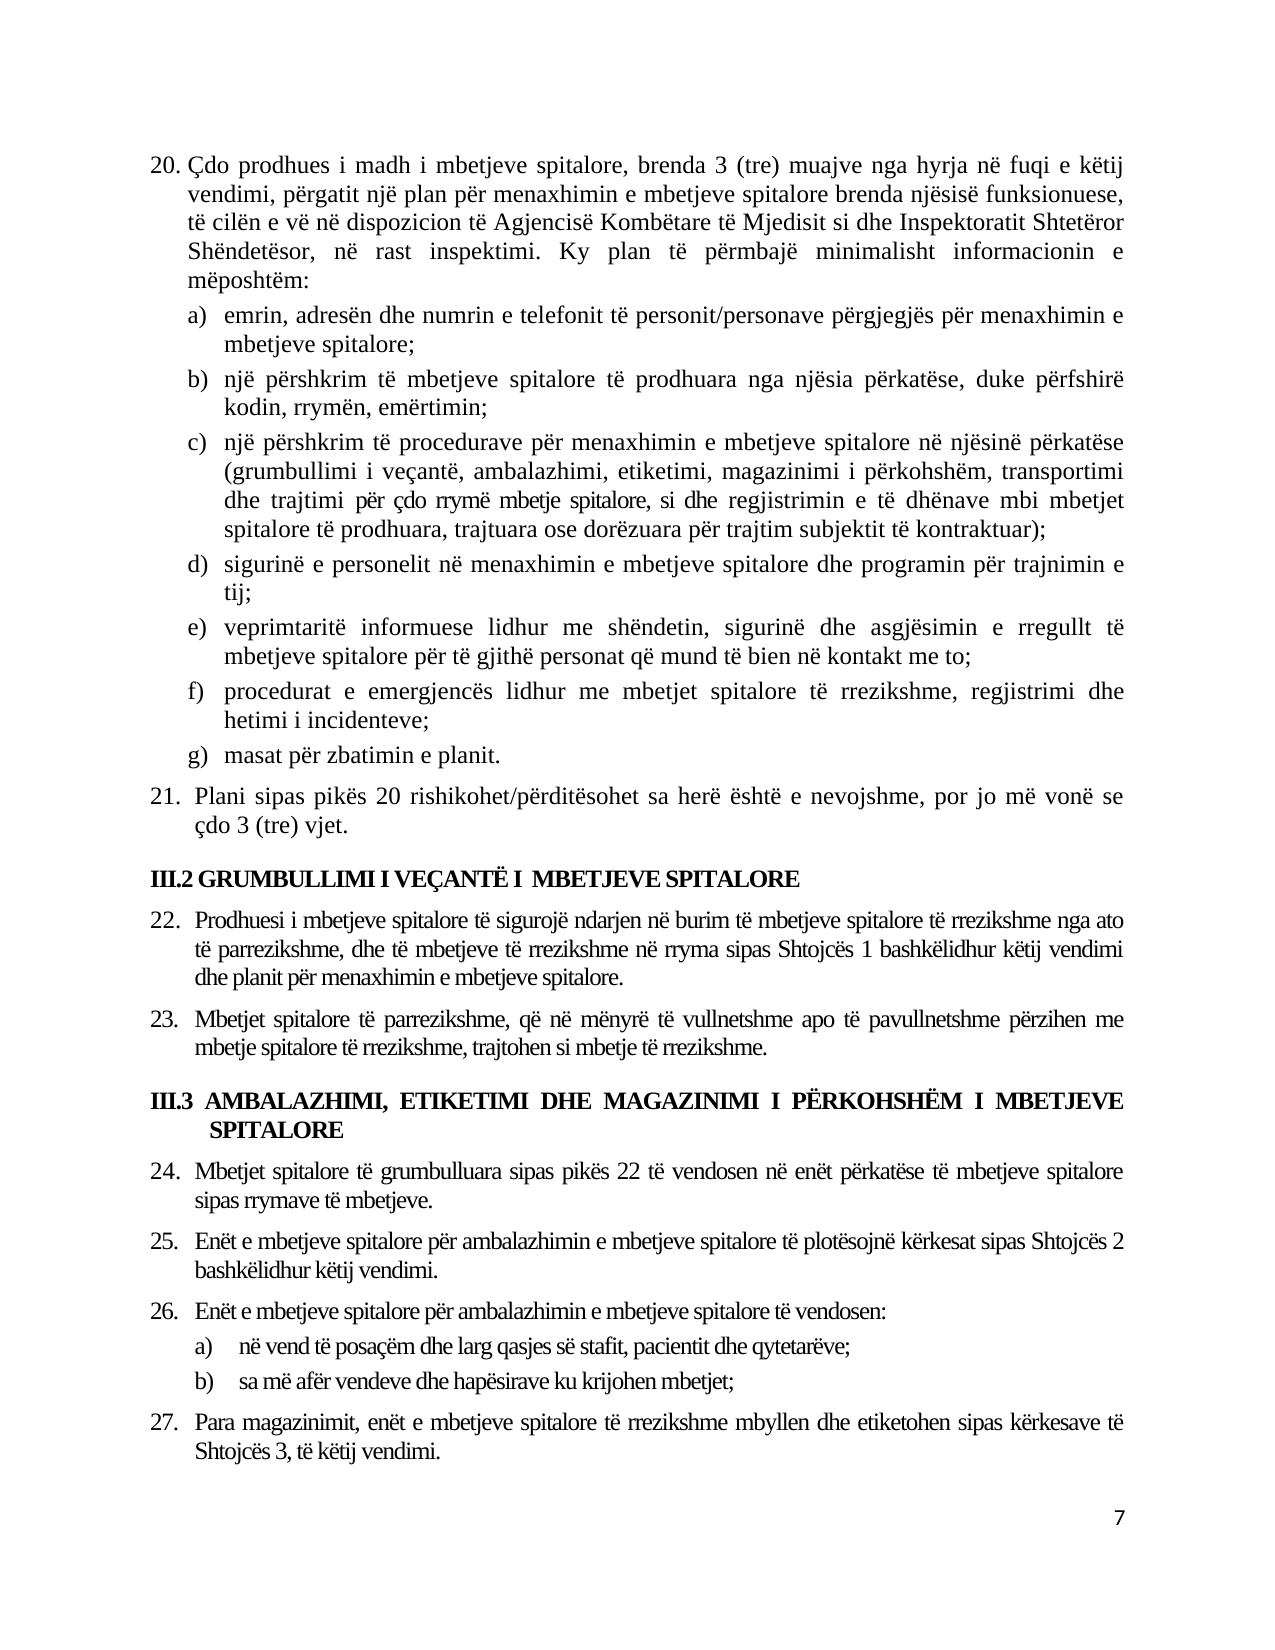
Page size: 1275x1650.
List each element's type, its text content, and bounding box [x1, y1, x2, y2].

list masat për zbatimin e planit. [187, 740, 1125, 769]
list në vend të posaçëm dhe larg qasjes së stafit, pacientit dhe qytetarëve; [194, 1331, 1125, 1360]
list Prodhuesi i mbetjeve spitalore të sigurojë ndarjen në burim të mbetjeve spitalore të rrezikshme nga ato të parrezikshme, dhe të mbetjeve të rrezikshme në rryma sipas Shtojcës 1 bashkëlidhur këtij vendimi dhe planit për menaxhimin e mbetjeve spitalore. [150, 905, 1125, 991]
list Mbetjet spitalore të grumbulluara sipas pikës 22 të vendosen në enët përkatëse të mbetjeve spitalore sipas rrymave të mbetjeve. [150, 1156, 1125, 1214]
list sa më afër vendeve dhe hapësirave ku krijohen mbetjet; [194, 1366, 1125, 1395]
list procedurat e emergjencës lidhur me mbetjet spitalore të rrezikshme, regjistrimi dhe hetimi i incidenteve; [187, 676, 1125, 734]
list një përshkrim të procedurave për menaxhimin e mbetjeve spitalore në njësinë përkatëse (grumbullimi i veçantë, ambalazhimi, etiketimi, magazinimi i përkohshëm, transportimi dhe trajtimi për çdo rrymë mbetje spitalore, si dhe regjistrimin e të dhënave mbi mbetjet spitalore të prodhuara, trajtuara ose dorëzuara për trajtim subjektit të kontraktuar); [187, 427, 1125, 542]
list Enët e mbetjeve spitalore për ambalazhimin e mbetjeve spitalore të vendosen: [150, 1296, 1125, 1325]
list Plani sipas pikës 20 rishikohet/përditësohet sa herë është e nevojshme, por jo më vonë se çdo 3 (tre) vjet. [150, 781, 1125, 839]
list Para magazinimit, enët e mbetjeve spitalore të rrezikshme mbyllen dhe etiketohen sipas kërkesave të Shtojcës 3, të këtij vendimi. [150, 1407, 1125, 1465]
list emrin, adresën dhe numrin e telefonit të personit/personave përgjegjës për menaxhimin e mbetjeve spitalore; [187, 300, 1125, 357]
list Mbetjet spitalore të parrezikshme, që në mënyrë të vullnetshme apo të pavullnetshme përzihen me mbetje spitalore të rrezikshme, trajtohen si mbetje të rrezikshme. [150, 1004, 1125, 1061]
list sigurinë e personelit në menaxhimin e mbetjeve spitalore dhe programin për trajnimin e tij; [187, 549, 1125, 606]
list Enët e mbetjeve spitalore për ambalazhimin e mbetjeve spitalore të plotësojnë kërkesat sipas Shtojcës 2 bashkëlidhur këtij vendimi. [150, 1226, 1125, 1284]
text III.2 GRUMBULLIMI I VEÇANTË I MBETJEVE SPITALORE [150, 864, 1125, 892]
text III.3 AMBALAZHIMI, ETIKETIMI DHE MAGAZINIMI I PËRKOHSHËM I MBETJEVE SPITALORE [150, 1086, 1125, 1144]
list veprimtaritë informuese lidhur me shëndetin, sigurinë dhe asgjësimin e rregullt të mbetjeve spitalore për të gjithë personat që mund të bien në kontakt me to; [187, 612, 1125, 670]
list Çdo prodhues i madh i mbetjeve spitalore, brenda 3 (tre) muajve nga hyrja në fuqi e këtij vendimi, përgatit një plan për menaxhimin e mbetjeve spitalore brenda njësisë funksionuese, të cilën e vë në dispozicion të Agjencisë Kombëtare të Mjedisit si dhe Inspektoratit Shtetëror Shëndetësor, në rast inspektimi. Ky plan të përmbajë minimalisht informacionin e mëposhtëm: [150, 150, 1125, 294]
list një përshkrim të mbetjeve spitalore të prodhuara nga njësia përkatëse, duke përfshirë kodin, rrymën, emërtimin; [187, 364, 1125, 421]
